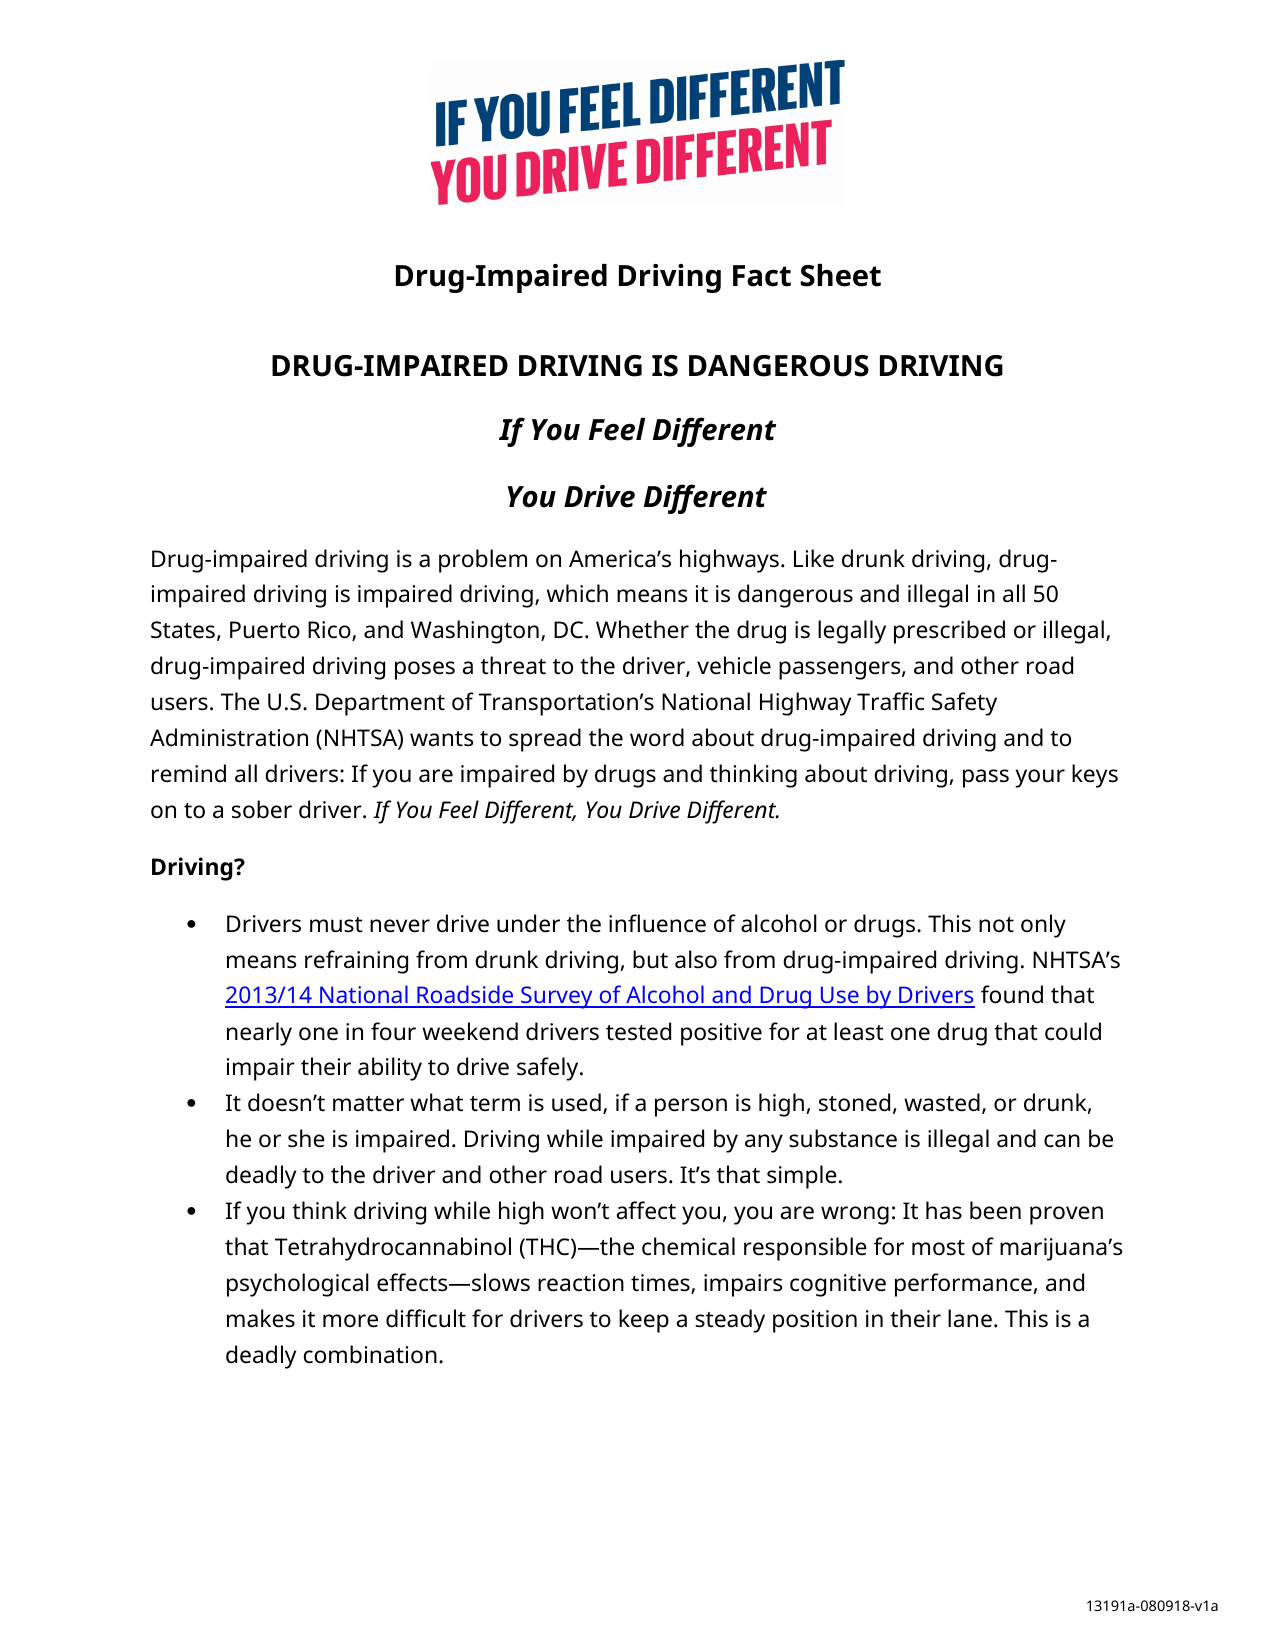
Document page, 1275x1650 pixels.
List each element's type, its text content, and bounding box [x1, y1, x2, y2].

text If You Feel Different [150, 409, 1125, 449]
list Drivers must never drive under the influence of alcohol or drugs. This not only means refraining from drunk driving, but also from drug-impaired driving. NHTSA’s 2013/14 National Roadside Survey of Alcohol and Drug Use by Drivers found that nearly one in four weekend drivers tested positive for at least one drug that could impair their ability to drive safely. [187, 908, 1125, 1083]
text You Drive Different [150, 476, 1125, 516]
list If you think driving while high won’t affect you, you are wrong: It has been proven that Tetrahydrocannabinol (THC)—the chemical responsible for most of marijuana’s psychological effects—slows reaction times, impairs cognitive performance, and makes it more difficult for drivers to keep a steady position in their lane. This is a deadly combination. [187, 1195, 1125, 1370]
list It doesn’t matter what term is used, if a person is high, stoned, wasted, or drunk, he or she is impaired. Driving while impaired by any substance is illegal and can be deadly to the driver and other road users. It’s that simple. [187, 1087, 1125, 1190]
subtitle Drug-Impaired Driving Fact Sheet [150, 255, 1125, 295]
subtitle Drug-IMPAIRED DriVing is Dangerous DriVing [150, 345, 1125, 384]
text Driving? [150, 851, 1125, 882]
text Drug-impaired driving is a problem on America’s highways. Like drunk driving, drug-impaired driving is impaired driving, which means it is dangerous and illegal in all 50 States, Puerto Rico, and Washington, DC. Whether the drug is legally prescribed or illegal, drug-impaired driving poses a threat to the driver, vehicle passengers, and other road users. The U.S. Department of Transportation’s National Highway Traffic Safety Administration (NHTSA) wants to spread the word about drug-impaired driving and to remind all drivers: If you are impaired by drugs and thinking about driving, pass your keys on to a sober driver. If You Feel Different, You Drive Different. [150, 542, 1125, 825]
picture [430, 60, 845, 205]
